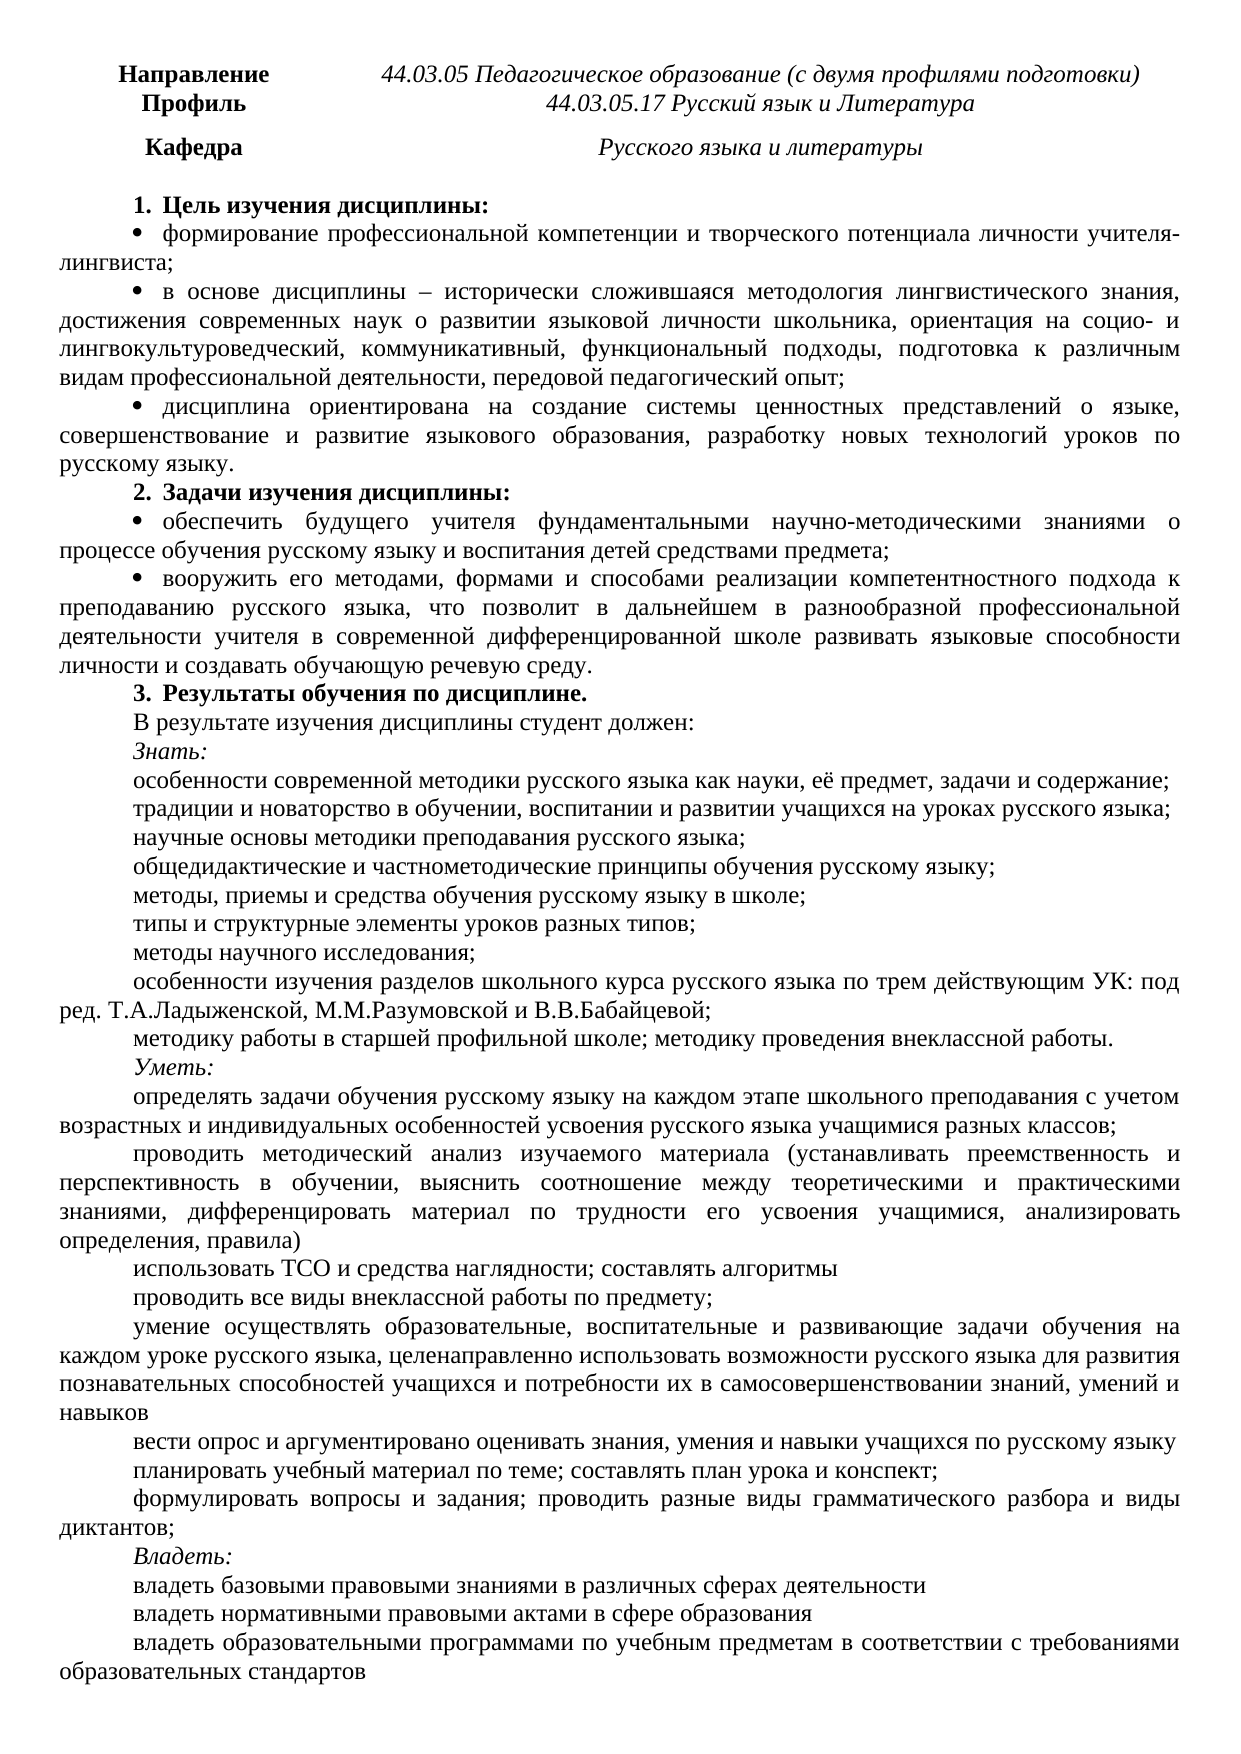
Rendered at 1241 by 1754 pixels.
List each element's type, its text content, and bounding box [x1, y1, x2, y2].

list особенности современной методики русского языка как науки, её предмет, задачи и содержание; [59, 765, 1181, 793]
list проводить методический анализ изучаемого материала (устанавливать преемственность и перспективность в обучении, выяснить соотношение между теоретическими и практическими знаниями, дифференцировать материал по трудности его усвоения учащимися, анализировать определения, правила) [59, 1138, 1181, 1253]
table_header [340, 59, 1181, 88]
list типы и структурные элементы уроков разных типов; [59, 908, 1181, 937]
list вооружить его методами, формами и способами реализации компетентностного подхода к преподаванию русского языка, что позволит в дальнейшем в разнообразной профессиональной деятельности учителя в современной дифференцированной школе развивать языковые способности личности и создавать обучающую речевую среду. [59, 563, 1181, 678]
list дисциплина ориентирована на создание системы ценностных представлений о языке, совершенствование и развитие языкового образования, разработку новых технологий уроков по русскому языку. [59, 391, 1181, 477]
list использовать ТСО и средства наглядности; составлять алгоритмы [59, 1253, 1181, 1282]
list методы, приемы и средства обучения русскому языку в школе; [59, 880, 1181, 908]
list формирование профессиональной компетенции и творческого потенциала личности учителя-лингвиста; [59, 218, 1181, 276]
list владеть базовыми правовыми знаниями в различных сферах деятельности [59, 1570, 1181, 1598]
list Знать: [59, 736, 1181, 765]
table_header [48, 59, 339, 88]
list формулировать вопросы и задания; проводить разные виды грамматического разбора и виды диктантов; [59, 1483, 1181, 1541]
list общедидактические и частнометодические принципы обучения русскому языку; [59, 851, 1181, 880]
list методы научного исследования; [59, 937, 1181, 966]
list Задачи изучения дисциплины: [59, 477, 1181, 506]
list методику работы в старшей профильной школе; методику проведения внеклассной работы. [59, 1023, 1181, 1052]
list Цель изучения дисциплины: [59, 190, 1181, 218]
list владеть образовательными программами по учебным предметам в соответствии с требованиями образовательных стандартов [59, 1627, 1181, 1685]
list традиции и новаторство в обучении, воспитании и развитии учащихся на уроках русского языка; [59, 793, 1181, 822]
list научные основы методики преподавания русского языка; [59, 822, 1181, 851]
list В результате изучения дисциплины студент должен: [59, 707, 1181, 736]
list Владеть: [59, 1541, 1181, 1570]
list особенности изучения разделов школьного курса русского языка по трем действующим УК: под ред. Т.А.Ладыженской, М.М.Разумовской и В.В.Бабайцевой; [59, 966, 1181, 1023]
list умение осуществлять образовательные, воспитательные и развивающие задачи обучения на каждом уроке русского языка, целенаправленно использовать возможности русского языка для развития познавательных способностей учащихся и потребности их в самосовершенствовании знаний, умений и навыков [59, 1311, 1181, 1426]
list проводить все виды внеклассной работы по предмету; [59, 1282, 1181, 1311]
list обеспечить будущего учителя фундаментальными научно-методическими знаниями о процессе обучения русскому языку и воспитания детей средствами предмета; [59, 506, 1181, 563]
list в основе дисциплины – исторически сложившаяся методология лингвистического знания, достижения современных наук о развитии языковой личности школьника, ориентация на социо- и лингвокультуроведческий, коммуникативный, функциональный подходы, подготовка к различным видам профессиональной деятельности, передовой педагогический опыт; [59, 276, 1181, 391]
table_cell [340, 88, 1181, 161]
list планировать учебный материал по теме; составлять план урока и конспект; [59, 1455, 1181, 1483]
list Уметь: [59, 1052, 1181, 1081]
list определять задачи обучения русскому языку на каждом этапе школьного преподавания с учетом возрастных и индивидуальных особенностей усвоения русского языка учащимися разных классов; [59, 1081, 1181, 1138]
list владеть нормативными правовыми актами в сфере образования [59, 1598, 1181, 1627]
list вести опрос и аргументировано оценивать знания, умения и навыки учащихся по русскому языку [59, 1426, 1181, 1455]
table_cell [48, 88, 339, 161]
list Результаты обучения по дисциплине. [59, 678, 1181, 707]
